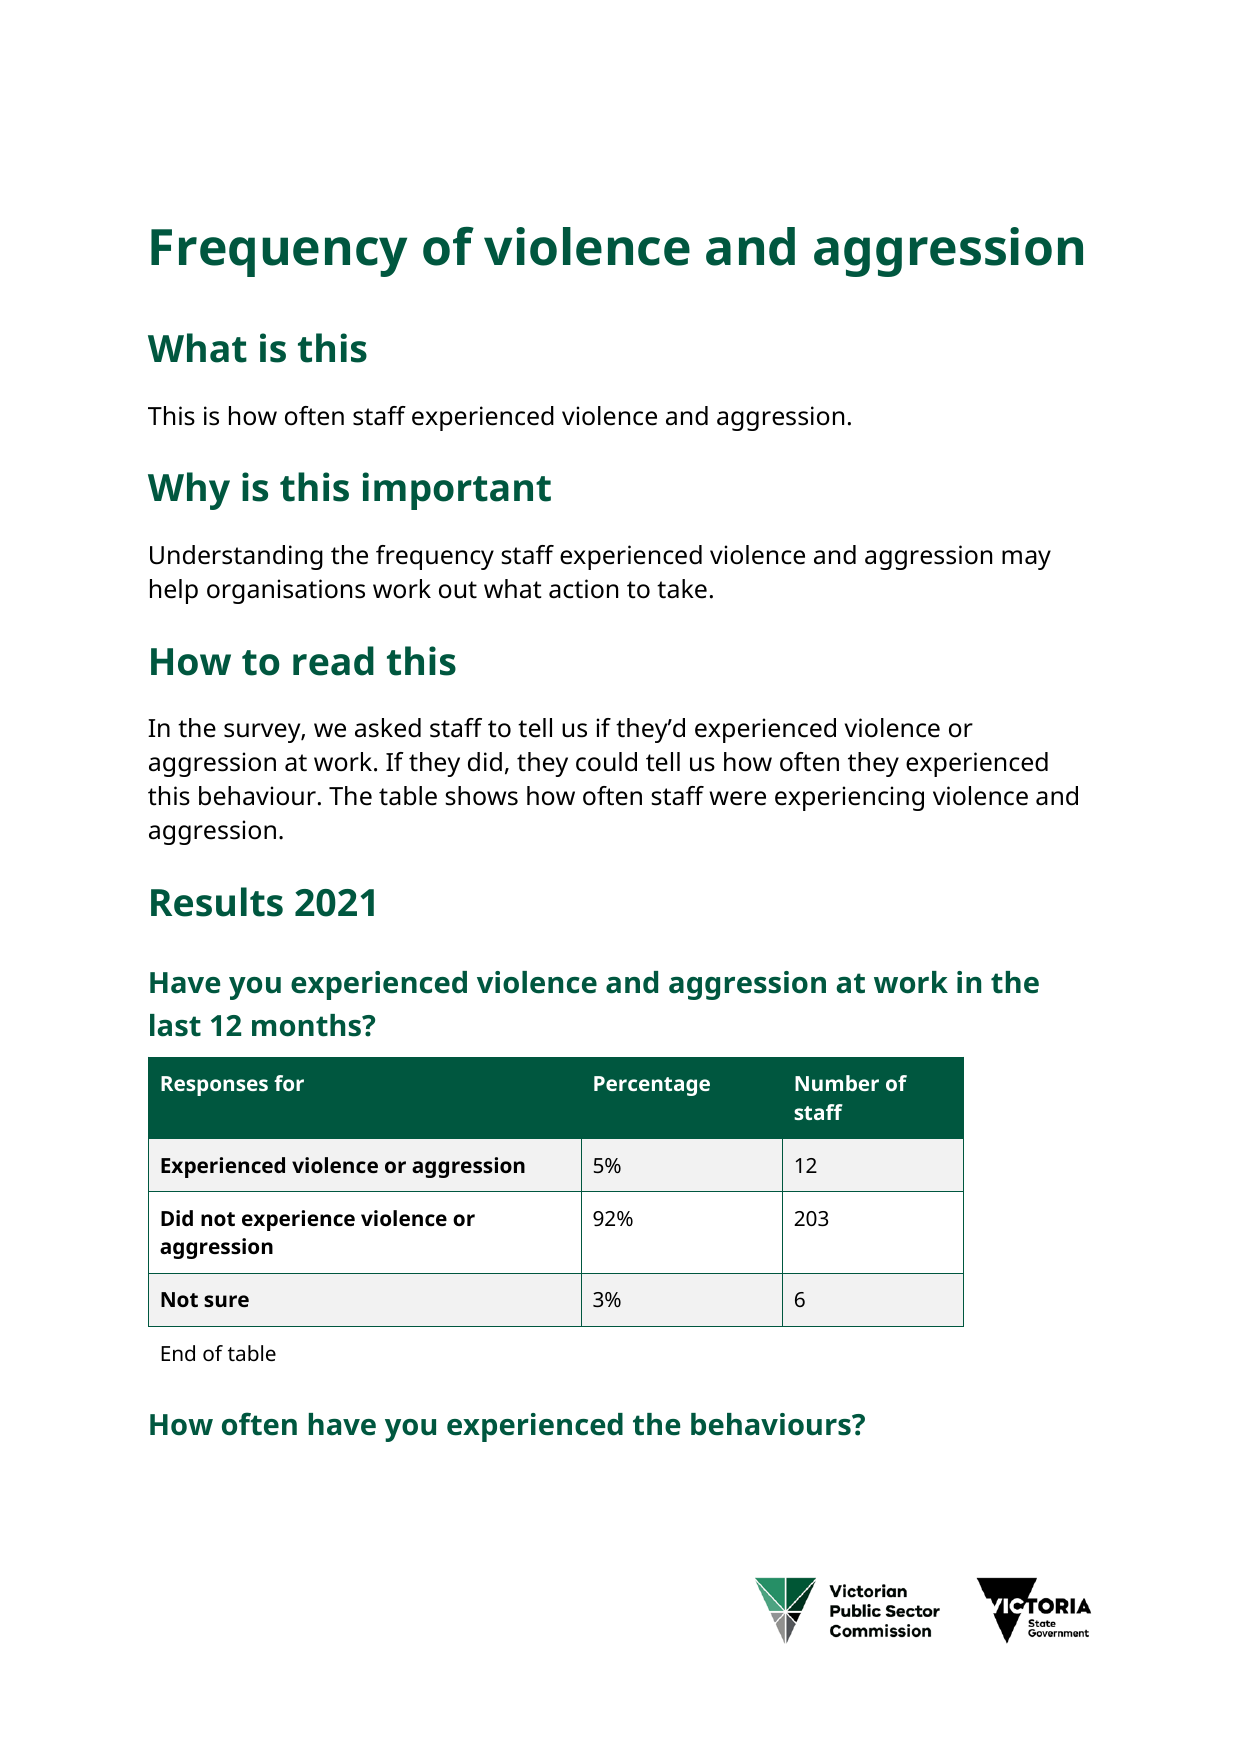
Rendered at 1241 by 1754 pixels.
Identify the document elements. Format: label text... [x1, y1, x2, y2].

text This is how often staff experienced violence and aggression. [148, 398, 1092, 433]
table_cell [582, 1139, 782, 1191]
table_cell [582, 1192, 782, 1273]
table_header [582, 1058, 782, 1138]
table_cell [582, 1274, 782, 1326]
subtitle Frequency of violence and aggression [148, 212, 1092, 280]
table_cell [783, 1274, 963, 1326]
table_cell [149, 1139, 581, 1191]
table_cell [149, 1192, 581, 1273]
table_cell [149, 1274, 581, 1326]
subtitle How often have you experienced the behaviours? [148, 1404, 1092, 1444]
subtitle What is this [148, 323, 1092, 374]
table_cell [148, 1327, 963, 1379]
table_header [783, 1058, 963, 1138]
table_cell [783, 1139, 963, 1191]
text In the survey, we asked staff to tell us if they’d experienced violence or aggression at work. If they did, they could tell us how often they experienced this behaviour. The table shows how often staff were experiencing violence and aggression. [148, 711, 1092, 847]
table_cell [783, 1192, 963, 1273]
subtitle Have you experienced violence and aggression at work in the last 12 months? [148, 962, 1092, 1045]
subtitle Results 2021 [148, 876, 1092, 927]
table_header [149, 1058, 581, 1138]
subtitle How to read this [148, 635, 1092, 686]
text Understanding the frequency staff experienced violence and aggression may help organisations work out what action to take. [148, 538, 1092, 606]
picture [754, 1577, 1093, 1645]
subtitle Why is this important [148, 462, 1092, 513]
